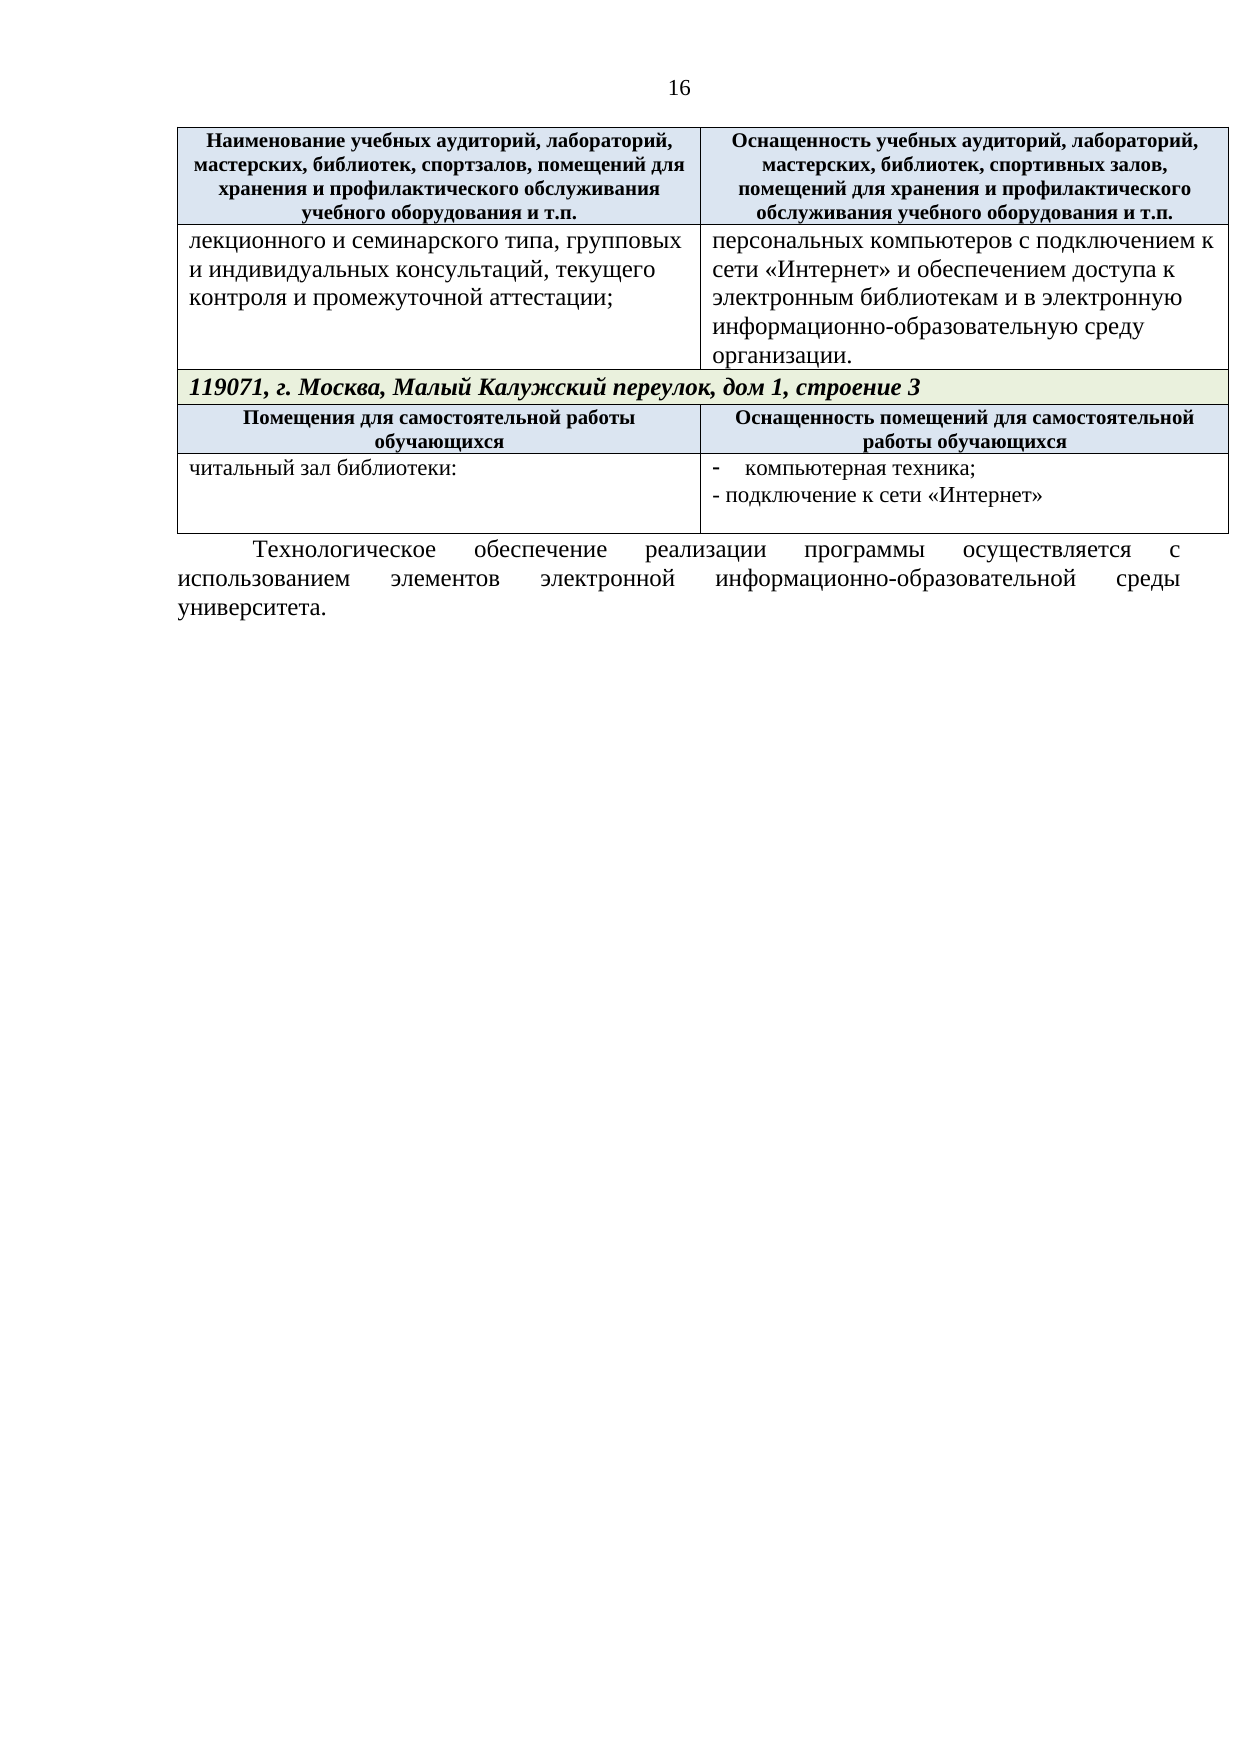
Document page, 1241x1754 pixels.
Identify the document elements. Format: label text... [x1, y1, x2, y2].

table_cell читальный зал библиотеки: [178, 454, 700, 533]
table_cell компьютерная техника; - подключение к сети «Интернет» [701, 454, 1228, 533]
table_cell Помещения для самостоятельной работы обучающихся [178, 405, 700, 453]
table_cell Оснащенность помещений для самостоятельной работы обучающихся [701, 405, 1228, 453]
list Технологическое обеспечение реализации программы осуществляется с использованием элементов электронной информационно-образовательной среды университета. [177, 534, 1181, 621]
table_cell 119071, г. Москва, Малый Калужский переулок, дом 1, строение 3 [178, 370, 1228, 404]
